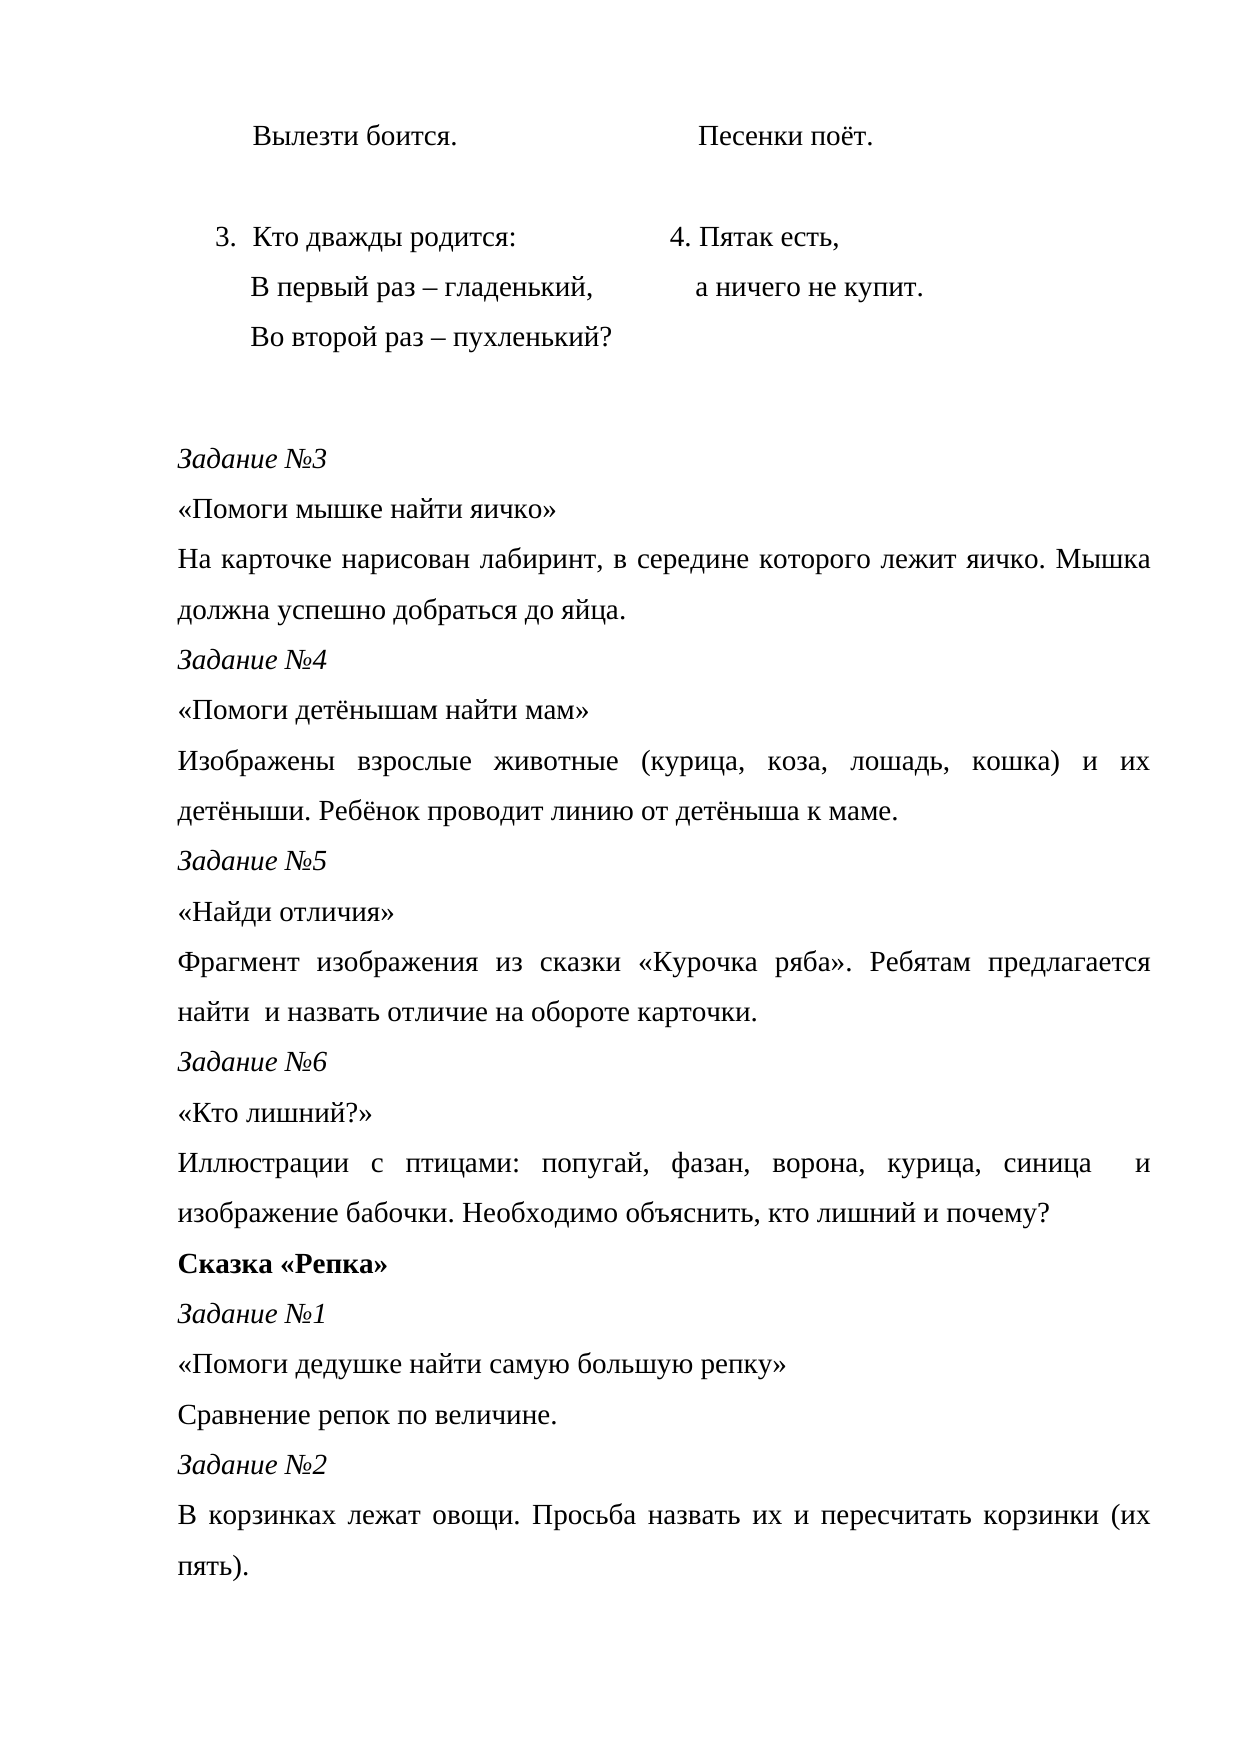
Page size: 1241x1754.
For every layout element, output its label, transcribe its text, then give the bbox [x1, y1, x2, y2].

text «Помоги детёнышам найти мам» [177, 692, 1152, 726]
text Задание №6 [177, 1044, 1152, 1078]
text Иллюстрации с птицами: попугай, фазан, ворона, курица, синица и изображение бабочки. Необходимо объяснить, кто лишний и почему? [177, 1145, 1152, 1229]
list Кто дважды родится: 4. Пятак есть, [215, 219, 1152, 252]
text Задание №2 [177, 1447, 1152, 1481]
text Задание №4 [177, 642, 1152, 676]
text В корзинках лежат овощи. Просьба назвать их и пересчитать корзинки (их пять). [177, 1497, 1152, 1581]
text Задание №1 [177, 1296, 1152, 1330]
text Во второй раз – пухленький? [177, 319, 1152, 353]
text Сравнение репок по величине. [177, 1397, 1152, 1430]
text На карточке нарисован лабиринт, в середине которого лежит яичко. Мышка должна успешно добраться до яйца. [177, 541, 1152, 625]
text Сказка «Репка» [177, 1246, 1152, 1279]
text «Помоги мышке найти яичко» [177, 491, 1152, 525]
text Фрагмент изображения из сказки «Курочка ряба». Ребятам предлагается найти и назвать отличие на обороте карточки. [177, 944, 1152, 1028]
text В первый раз – гладенький, а ничего не купит. [177, 269, 1152, 303]
text «Помоги дедушке найти самую большую репку» [177, 1346, 1152, 1380]
list Вылезти боится. Песенки поёт. [252, 118, 1152, 152]
text Задание №5 [177, 843, 1152, 877]
text «Кто лишний?» [177, 1095, 1152, 1128]
text «Найди отличия» [177, 894, 1152, 927]
text Задание №3 [177, 441, 1152, 474]
text Изображены взрослые животные (курица, коза, лошадь, кошка) и их детёныши. Ребёнок проводит линию от детёныша к маме. [177, 743, 1152, 827]
